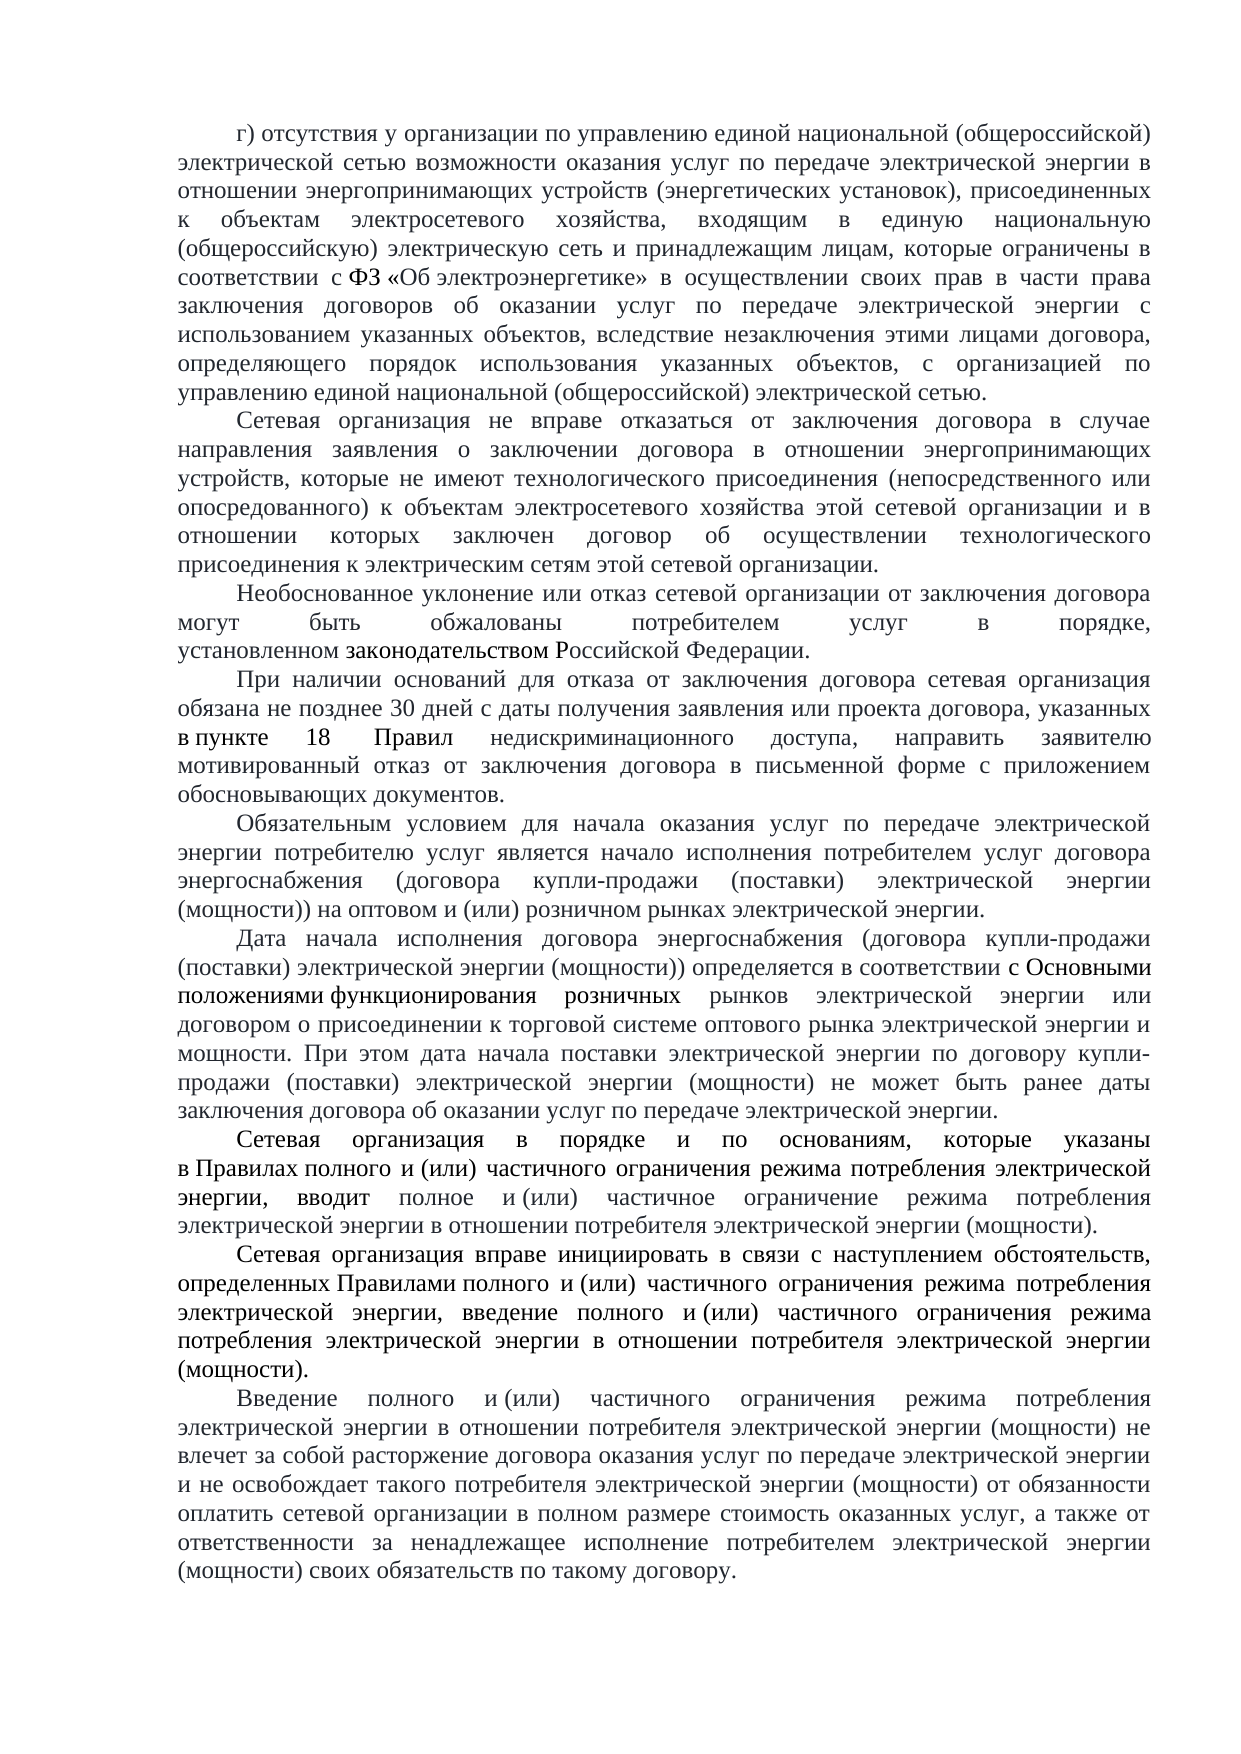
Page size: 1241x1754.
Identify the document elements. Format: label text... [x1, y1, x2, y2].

text При наличии оснований для отказа от заключения договора сетевая организация обязана не позднее 30 дней с даты получения заявления или проекта договора, указанных в пункте 18 Правил недискриминационного доступа, направить заявителю мотивированный отказ от заключения договора в письменной форме с приложением обосновывающих документов. [177, 664, 1152, 808]
text Сетевая организация вправе инициировать в связи с наступлением обстоятельств, определенных Правилами полного и (или) частичного ограничения режима потребления электрической энергии, введение полного и (или) частичного ограничения режима потребления электрической энергии в отношении потребителя электрической энергии (мощности). [177, 1239, 1152, 1383]
text Дата начала исполнения договора энергоснабжения (договора купли-продажи (поставки) электрической энергии (мощности)) определяется в соответствии с Основными положениями функционирования розничных рынков электрической энергии или договором о присоединении к торговой системе оптового рынка электрической энергии и мощности. При этом дата начала поставки электрической энергии по договору купли-продажи (поставки) электрической энергии (мощности) не может быть ранее даты заключения договора об оказании услуг по передаче электрической энергии. [177, 923, 1152, 1124]
text Сетевая организация не вправе отказаться от заключения договора в случае направления заявления о заключении договора в отношении энергопринимающих устройств, которые не имеют технологического присоединения (непосредственного или опосредованного) к объектам электросетевого хозяйства этой сетевой организации и в отношении которых заключен договор об осуществлении технологического присоединения к электрическим сетям этой сетевой организации. [177, 406, 1152, 578]
text Сетевая организация в порядке и по основаниям, которые указаны в Правилах полного и (или) частичного ограничения режима потребления электрической энергии, вводит полное и (или) частичное ограничение режима потребления электрической энергии в отношении потребителя электрической энергии (мощности). [177, 1124, 1152, 1239]
text Обязательным условием для начала оказания услуг по передаче электрической энергии потребителю услуг является начало исполнения потребителем услуг договора энергоснабжения (договора купли-продажи (поставки) электрической энергии (мощности)) на оптовом и (или) розничном рынках электрической энергии. [177, 808, 1152, 923]
text Необоснованное уклонение или отказ сетевой организации от заключения договора могут быть обжалованы потребителем услуг в порядке, установленном законодательством Российской Федерации. [177, 578, 1152, 664]
text г) отсутствия у организации по управлению единой национальной (общероссийской) электрической сетью возможности оказания услуг по передаче электрической энергии в отношении энергопринимающих устройств (энергетических установок), присоединенных к объектам электросетевого хозяйства, входящим в единую национальную (общероссийскую) электрическую сеть и принадлежащим лицам, которые ограничены в соответствии с ФЗ «Об электроэнергетике» в осуществлении своих прав в части права заключения договоров об оказании услуг по передаче электрической энергии с использованием указанных объектов, вследствие незаключения этими лицами договора, определяющего порядок использования указанных объектов, с организацией по управлению единой национальной (общероссийской) электрической сетью. [177, 118, 1152, 406]
text Введение полного и (или) частичного ограничения режима потребления электрической энергии в отношении потребителя электрической энергии (мощности) не влечет за собой расторжение договора оказания услуг по передаче электрической энергии и не освобождает такого потребителя электрической энергии (мощности) от обязанности оплатить сетевой организации в полном размере стоимость оказанных услуг, а также от ответственности за ненадлежащее исполнение потребителем электрической энергии (мощности) своих обязательств по такому договору. [177, 1383, 1152, 1584]
